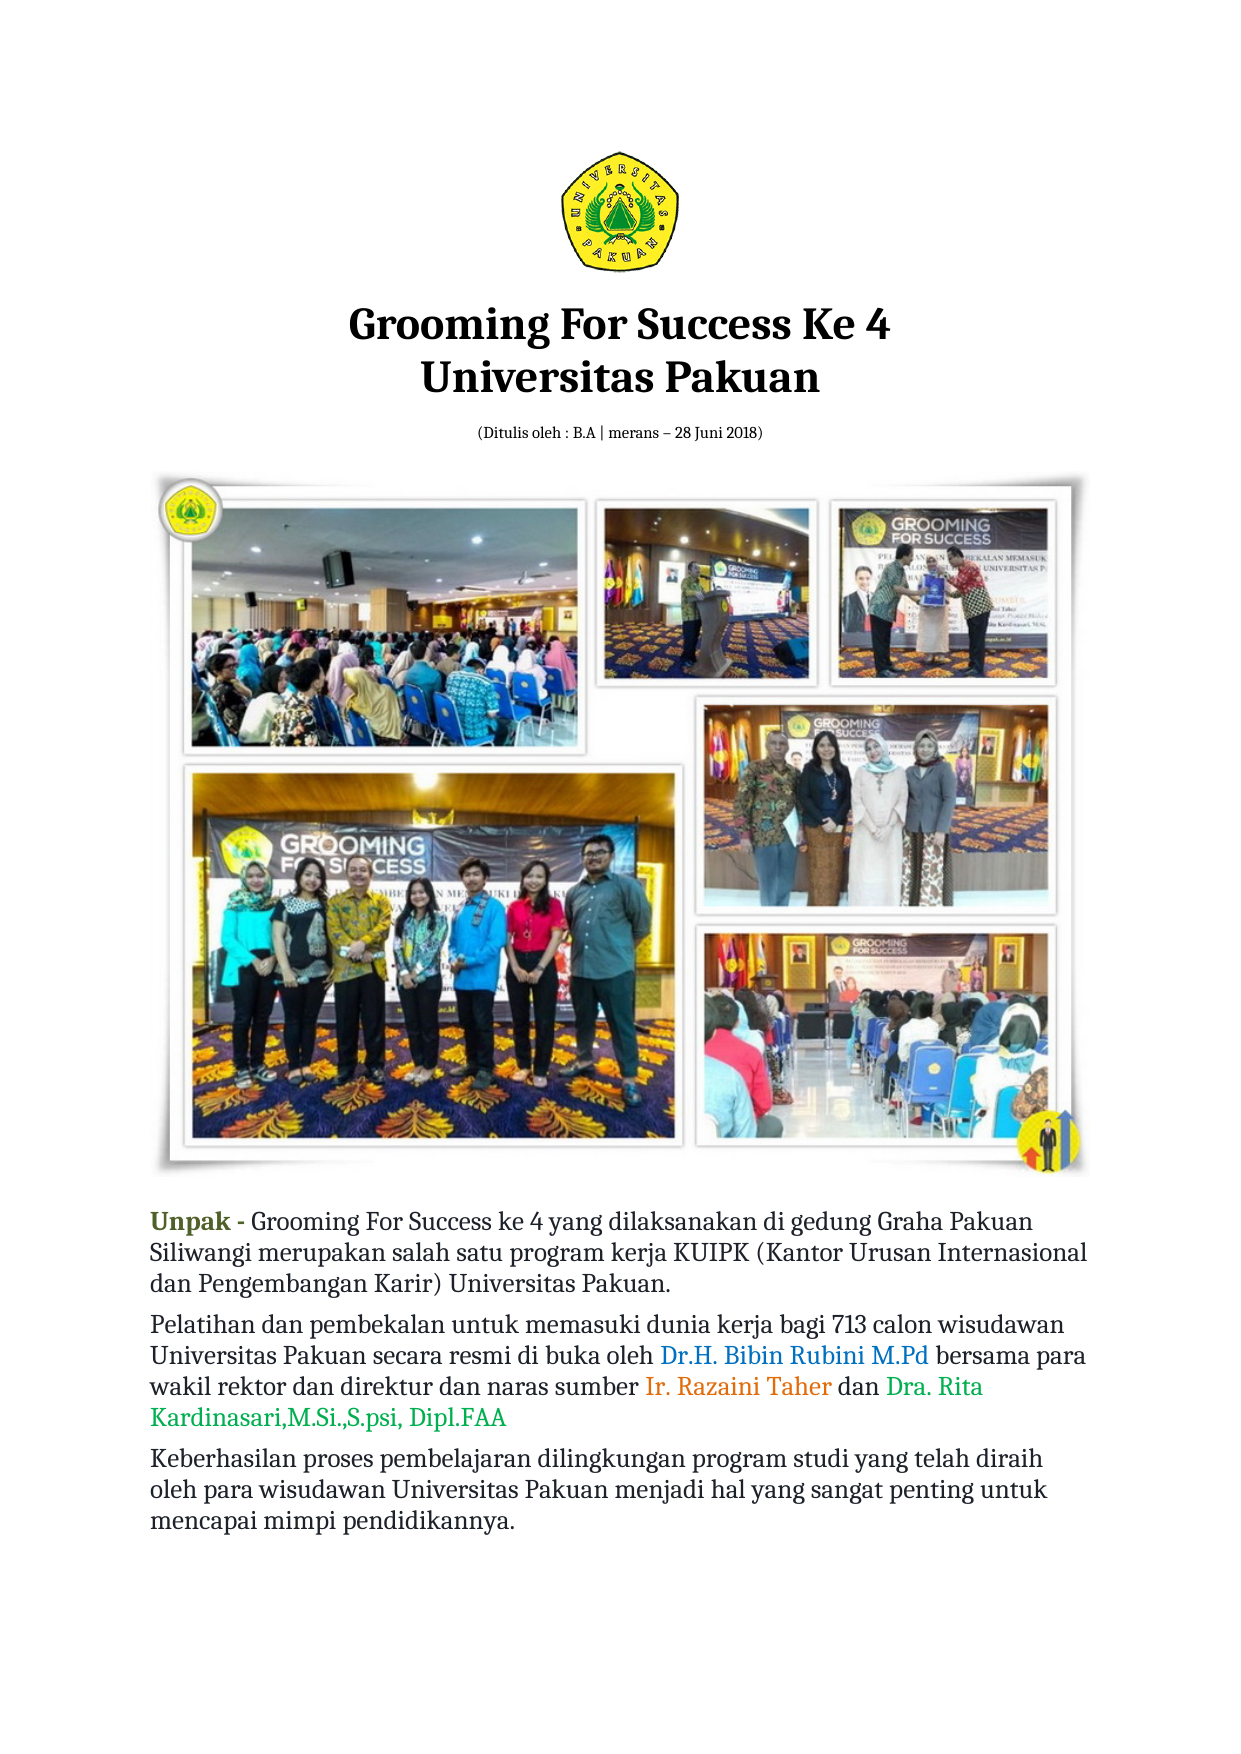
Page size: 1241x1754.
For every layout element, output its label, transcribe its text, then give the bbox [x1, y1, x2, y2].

picture [558, 150, 682, 274]
text Pelatihan dan pembekalan untuk memasuki dunia kerja bagi 713 calon wisudawan Universitas Pakuan secara resmi di buka oleh Dr.H. Bibin Rubini M.Pd bersama para wakil rektor dan direktur dan naras sumber Ir. Razaini Taher dan Dra. Rita Kardinasari,M.Si.,S.psi, Dipl.FAA [150, 1309, 1090, 1433]
text Keberhasilan proses pembelajaran dilingkungan program studi yang telah diraih oleh para wisudawan Universitas Pakuan menjadi hal yang sangat penting untuk mencapai mimpi pendidikannya. [150, 1443, 1090, 1536]
text Unpak - Grooming For Success ke 4 yang dilaksanakan di gedung Graha Pakuan Siliwangi merupakan salah satu program kerja KUIPK (Kantor Urusan Internasional dan Pengembangan Karir) Universitas Pakuan. [150, 1206, 1090, 1299]
subtitle Universitas Pakuan [150, 351, 1090, 404]
picture [150, 471, 1090, 1177]
subtitle (Ditulis oleh : B.A | merans – 28 Juni 2018) [150, 423, 1090, 442]
subtitle Grooming For Success Ke 4 [150, 298, 1090, 351]
